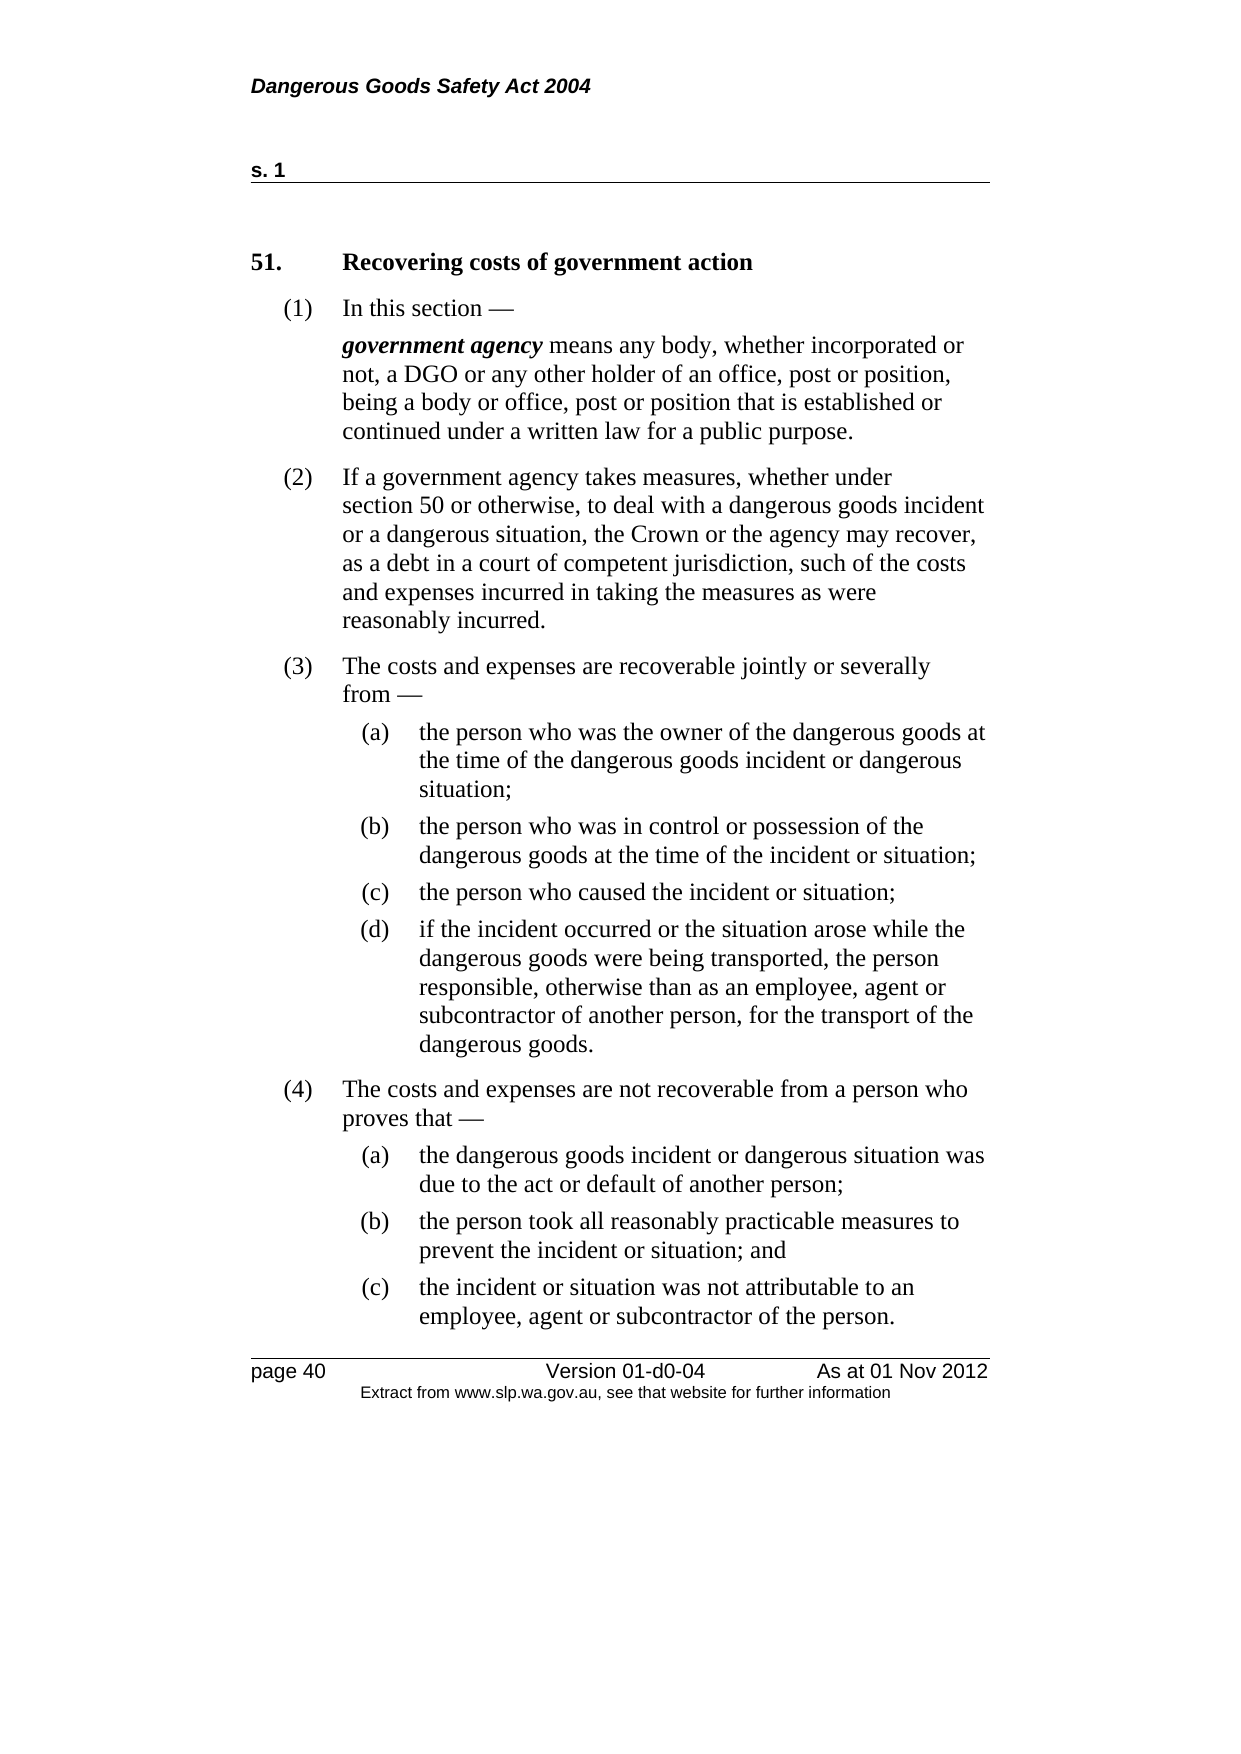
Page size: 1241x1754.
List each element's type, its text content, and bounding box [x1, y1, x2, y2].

text (a) the person who was the owner of the dangerous goods at the time of the dangerous goods incident or dangerous situation; [251, 717, 990, 803]
text (c) the person who caused the incident or situation; [251, 877, 990, 906]
text (c) the incident or situation was not attributable to an employee, agent or subcontractor of the person. [251, 1272, 990, 1329]
text (3) The costs and expenses are recoverable jointly or severally from — [251, 651, 990, 708]
text (d) if the incident occurred or the situation arose while the dangerous goods were being transported, the person responsible, otherwise than as an employee, agent or subcontractor of another person, for the transport of the dangerous goods. [251, 914, 990, 1058]
text (2) If a government agency takes measures, whether under section 50 or otherwise, to deal with a dangerous goods incident or a dangerous situation, the Crown or the agency may recover, as a debt in a court of competent jurisdiction, such of the costs and expenses incurred in taking the measures as were reasonably incurred. [251, 462, 990, 634]
text (b) the person who was in control or possession of the dangerous goods at the time of the incident or situation; [251, 811, 990, 869]
text government agency means any body, whether incorporated or not, a DGO or any other holder of an office, post or position, being a body or office, post or position that is established or continued under a written law for a public purpose. [251, 330, 990, 445]
text (a) the dangerous goods incident or dangerous situation was due to the act or default of another person; [251, 1140, 990, 1198]
text (1) In this section — [251, 293, 990, 322]
text (4) The costs and expenses are not recoverable from a person who proves that — [251, 1074, 990, 1132]
text (b) the person took all reasonably practicable measures to prevent the incident or situation; and [251, 1206, 990, 1264]
subtitle 51. Recovering costs of government action [251, 247, 990, 276]
